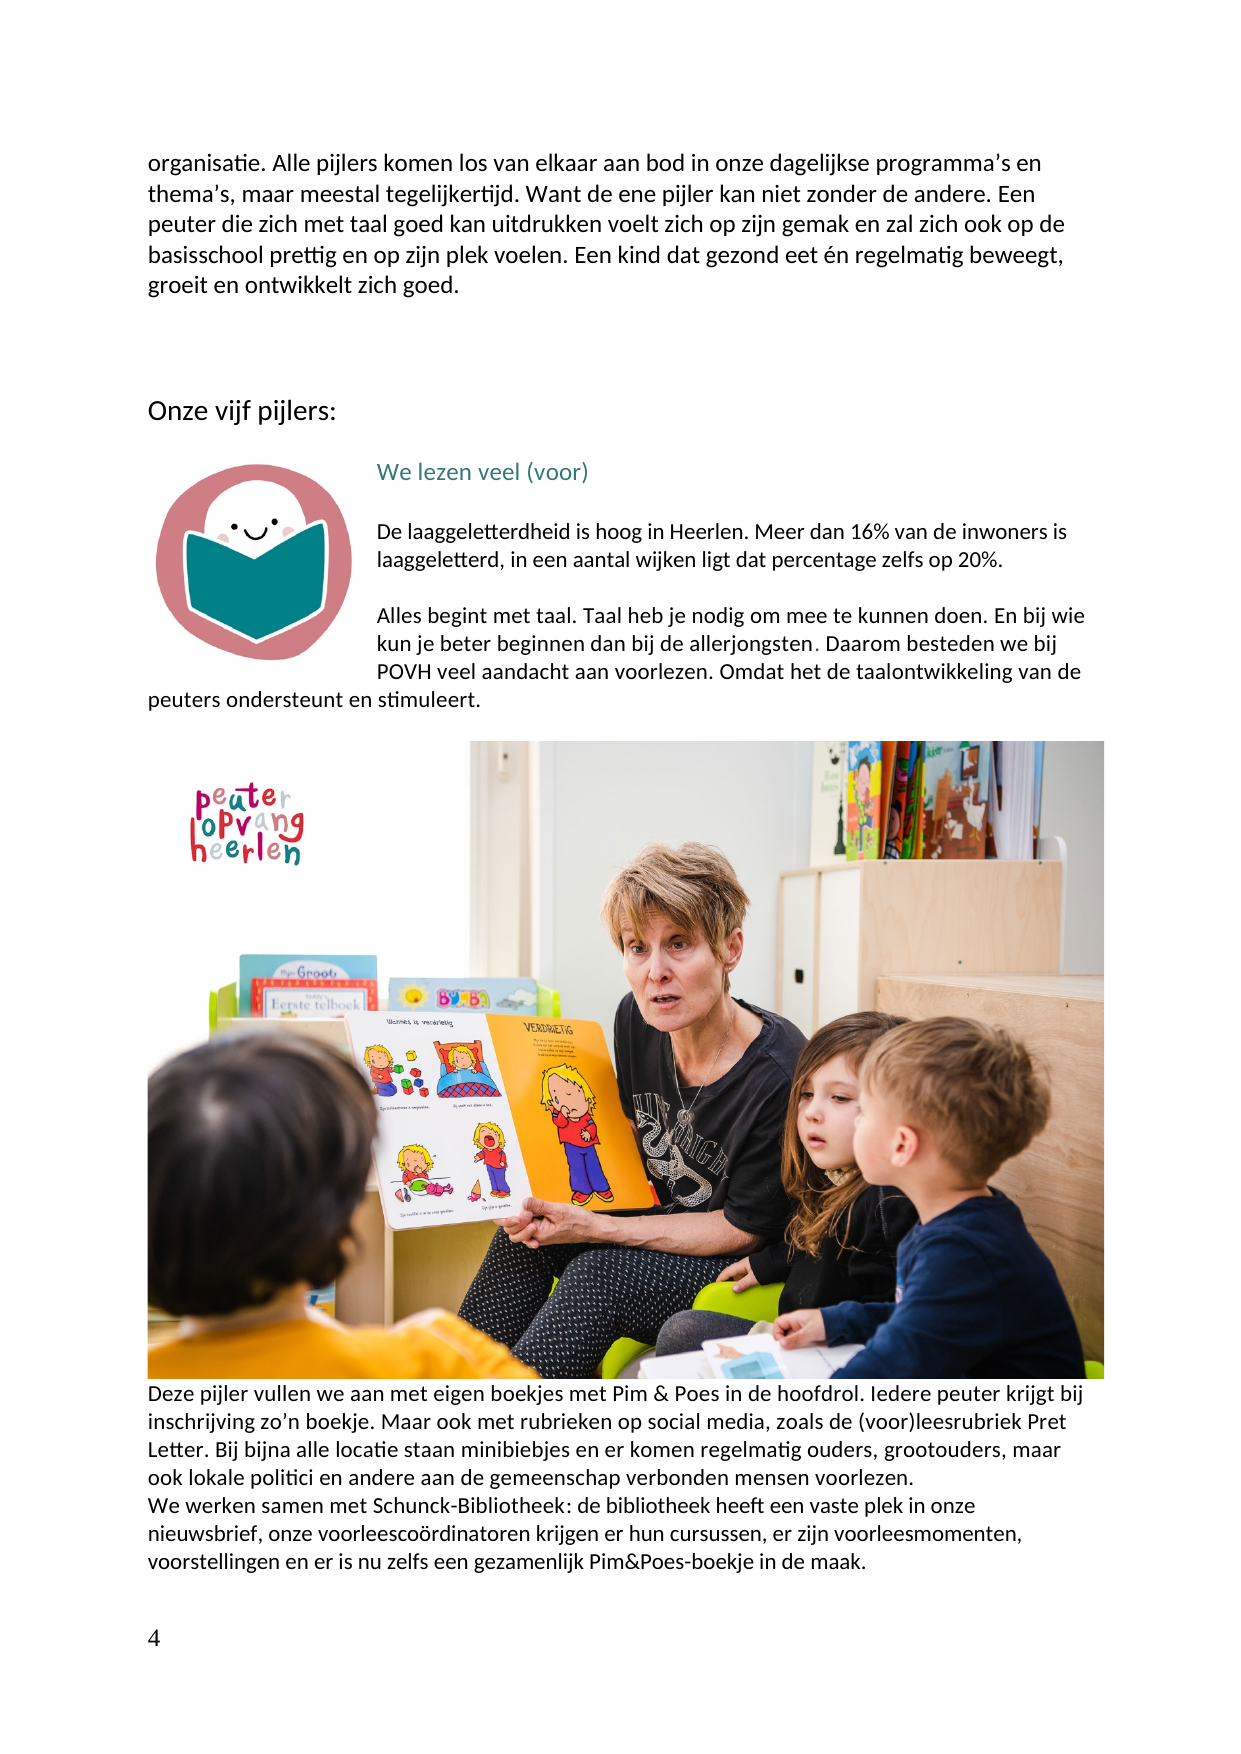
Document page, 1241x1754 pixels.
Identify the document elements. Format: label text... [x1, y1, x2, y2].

picture [147, 456, 358, 667]
text Alles begint met taal. Taal heb je nodig om mee te kunnen doen. En bij wie kun je beter beginnen dan bij de allerjongsten. Daarom besteden we bij POVH veel aandacht aan voorlezen. Omdat het de taalontwikkeling van de peuters ondersteunt en stimuleert. [148, 573, 1093, 713]
text We lezen veel (voor) [358, 456, 1093, 487]
text We werken samen met Schunck-Bibliotheek: de bibliotheek heeft een vaste plek in onze nieuwsbrief, onze voorleescoördinatoren krijgen er hun cursussen, er zijn voorleesmomenten, voorstellingen en er is nu zelfs een gezamenlijk Pim&Poes-boekje in de maak. [148, 1491, 1093, 1575]
picture [147, 741, 1105, 1379]
text Deze pijler vullen we aan met eigen boekjes met Pim & Poes in de hoofdrol. Iedere peuter krijgt bij inschrijving zo’n boekje. Maar ook met rubrieken op social media, zoals de (voor)leesrubriek Pret Letter. Bij bijna alle locatie staan minibiebjes en er komen regelmatig ouders, grootouders, maar ook lokale politici en andere aan de gemeenschap verbonden mensen voorlezen. [148, 1379, 1093, 1491]
text Onze vijf pijlers: [148, 392, 1093, 427]
text De laaggeletterdheid is hoog in Heerlen. Meer dan 16% van de inwoners is laaggeletterd, in een aantal wijken ligt dat percentage zelfs op 20%. [358, 517, 1093, 573]
